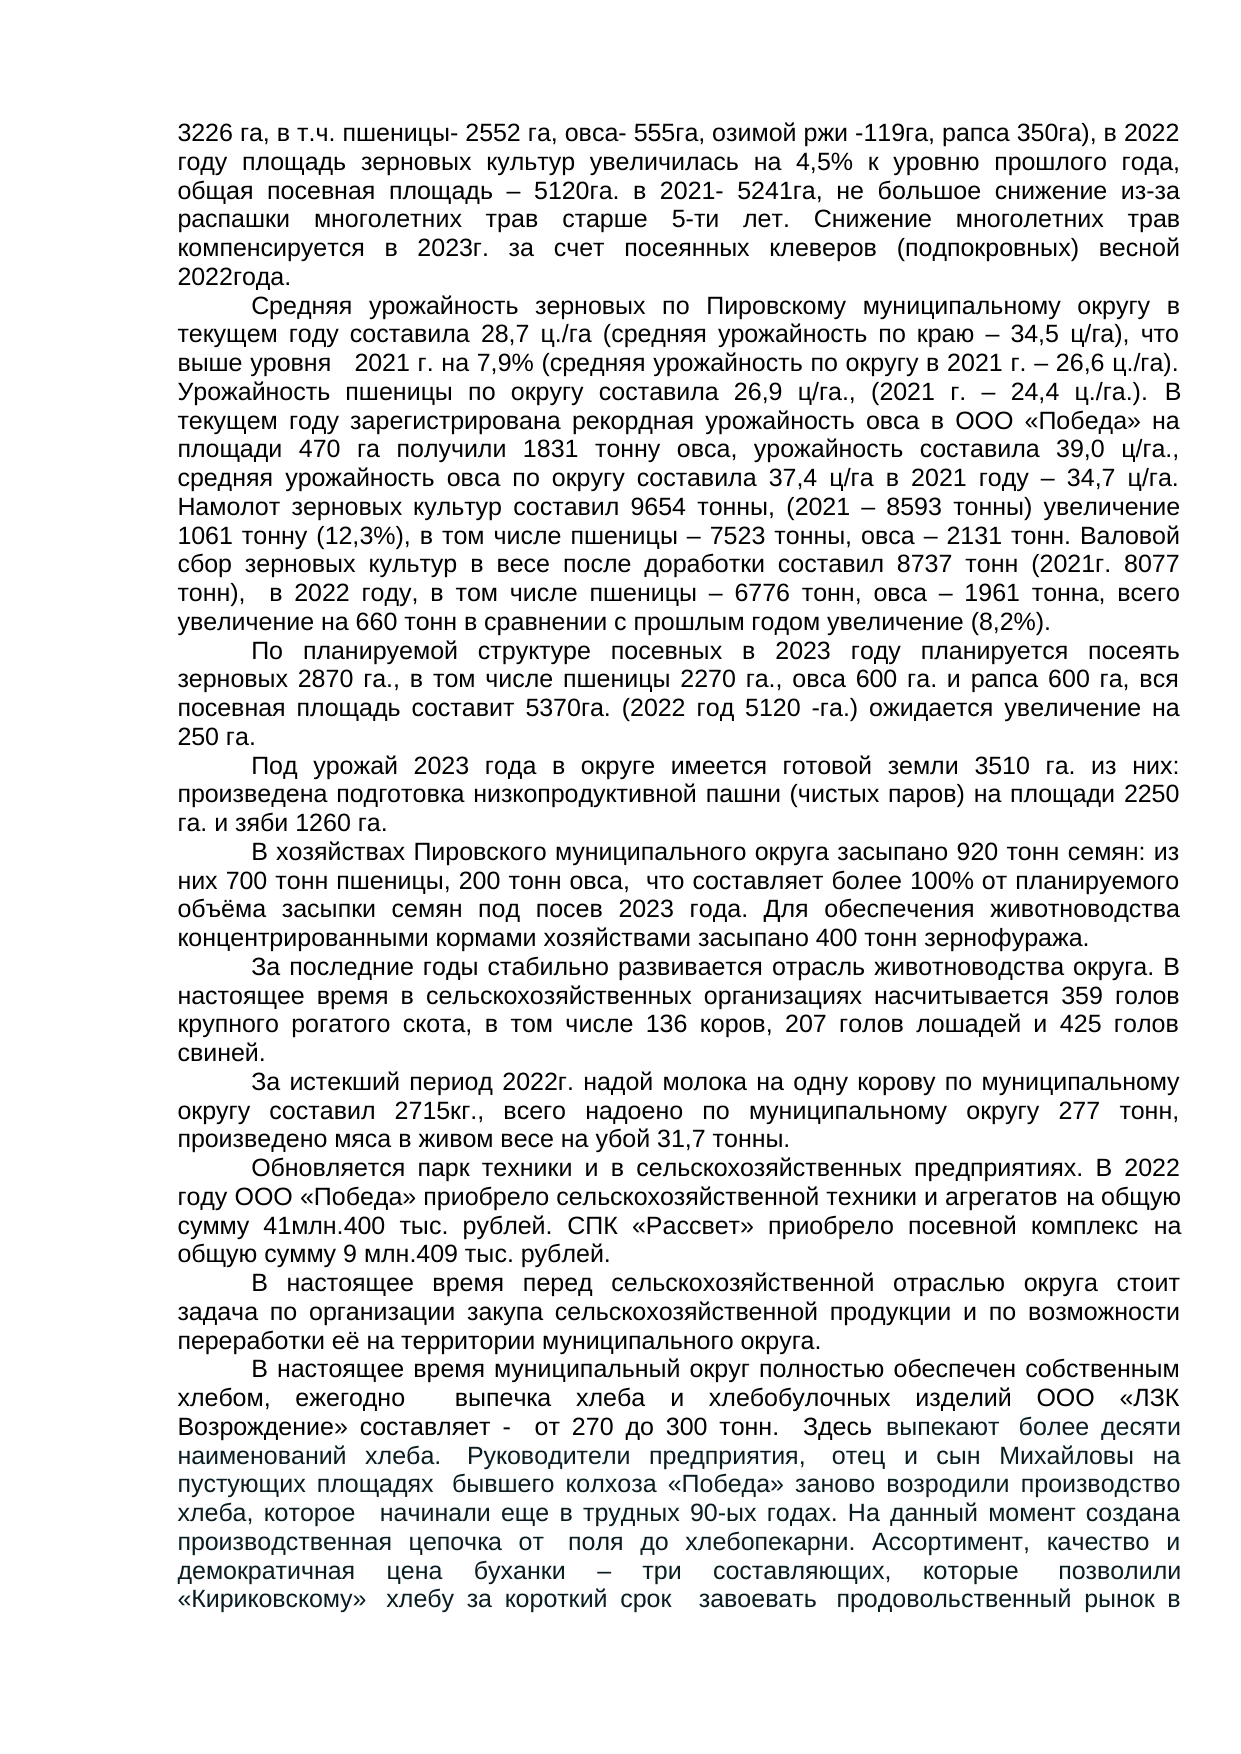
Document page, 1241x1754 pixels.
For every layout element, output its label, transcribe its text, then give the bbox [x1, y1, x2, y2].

text По планируемой структуре посевных в 2023 году планируется посеять зерновых 2870 га., в том числе пшеницы 2270 га., овса 600 га. и рапса 600 га, вся посевная площадь составит 5370га. (2022 год 5120 -га.) ожидается увеличение на 250 га. [177, 636, 1181, 751]
text В хозяйствах Пировского муниципального округа засыпано 920 тонн семян: из них 700 тонн пшеницы, 200 тонн овса, что составляет более 100% от планируемого объёма засыпки семян под посев 2023 года. Для обеспечения животноводства концентрированными кормами хозяйствами засыпано 400 тонн зернофуража. [177, 837, 1181, 952]
text Обновляется парк техники и в сельскохозяйственных предприятиях. В 2022 году ООО «Победа» приобрело сельскохозяйственной техники и агрегатов на общую сумму 41млн.400 тыс. рублей. СПК «Рассвет» приобрело посевной комплекс на общую сумму 9 млн.409 тыс. рублей. [177, 1153, 1181, 1268]
text В настоящее время перед сельскохозяйственной отраслью округа стоит задача по организации закупа сельскохозяйственной продукции и по возможности переработки её на территории муниципального округа. [177, 1268, 1181, 1354]
text Средняя урожайность зерновых по Пировскому муниципальному округу в текущем году составила 28,7 ц./га (средняя урожайность по краю – 34,5 ц/га), что выше уровня 2021 г. на 7,9% (средняя урожайность по округу в 2021 г. – 26,6 ц./га). Урожайность пшеницы по округу составила 26,9 ц/га., (2021 г. – 24,4 ц./га.). В текущем году зарегистрирована рекордная урожайность овса в ООО «Победа» на площади 470 га получили 1831 тонну овса, урожайность составила 39,0 ц/га., средняя урожайность овса по округу составила 37,4 ц/га в 2021 году – 34,7 ц/га. Намолот зерновых культур составил 9654 тонны, (2021 – 8593 тонны) увеличение 1061 тонну (12,3%), в том числе пшеницы – 7523 тонны, овса – 2131 тонн. Валовой сбор зерновых культур в весе после доработки составил 8737 тонн (2021г. 8077 тонн), в 2022 году, в том числе пшеницы – 6776 тонн, овса – 1961 тонна, всего увеличение на 660 тонн в сравнении с прошлым годом увеличение (8,2%). [177, 291, 1181, 636]
text За последние годы стабильно развивается отрасль животноводства округа. В настоящее время в сельскохозяйственных организациях насчитывается 359 голов крупного рогатого скота, в том числе 136 коров, 207 голов лошадей и 425 голов свиней. [177, 952, 1181, 1067]
text Под урожай 2023 года в округе имеется готовой земли 3510 га. из них: произведена подготовка низкопродуктивной пашни (чистых паров) на площади 2250 га. и зяби 1260 га. [177, 751, 1181, 837]
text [177, 1354, 1181, 1613]
text За истекший период 2022г. надой молока на одну корову по муниципальному округу составил 2715кг., всего надоено по муниципальному округу 277 тонн, произведено мяса в живом весе на убой 31,7 тонны. [177, 1067, 1181, 1153]
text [177, 118, 1181, 291]
